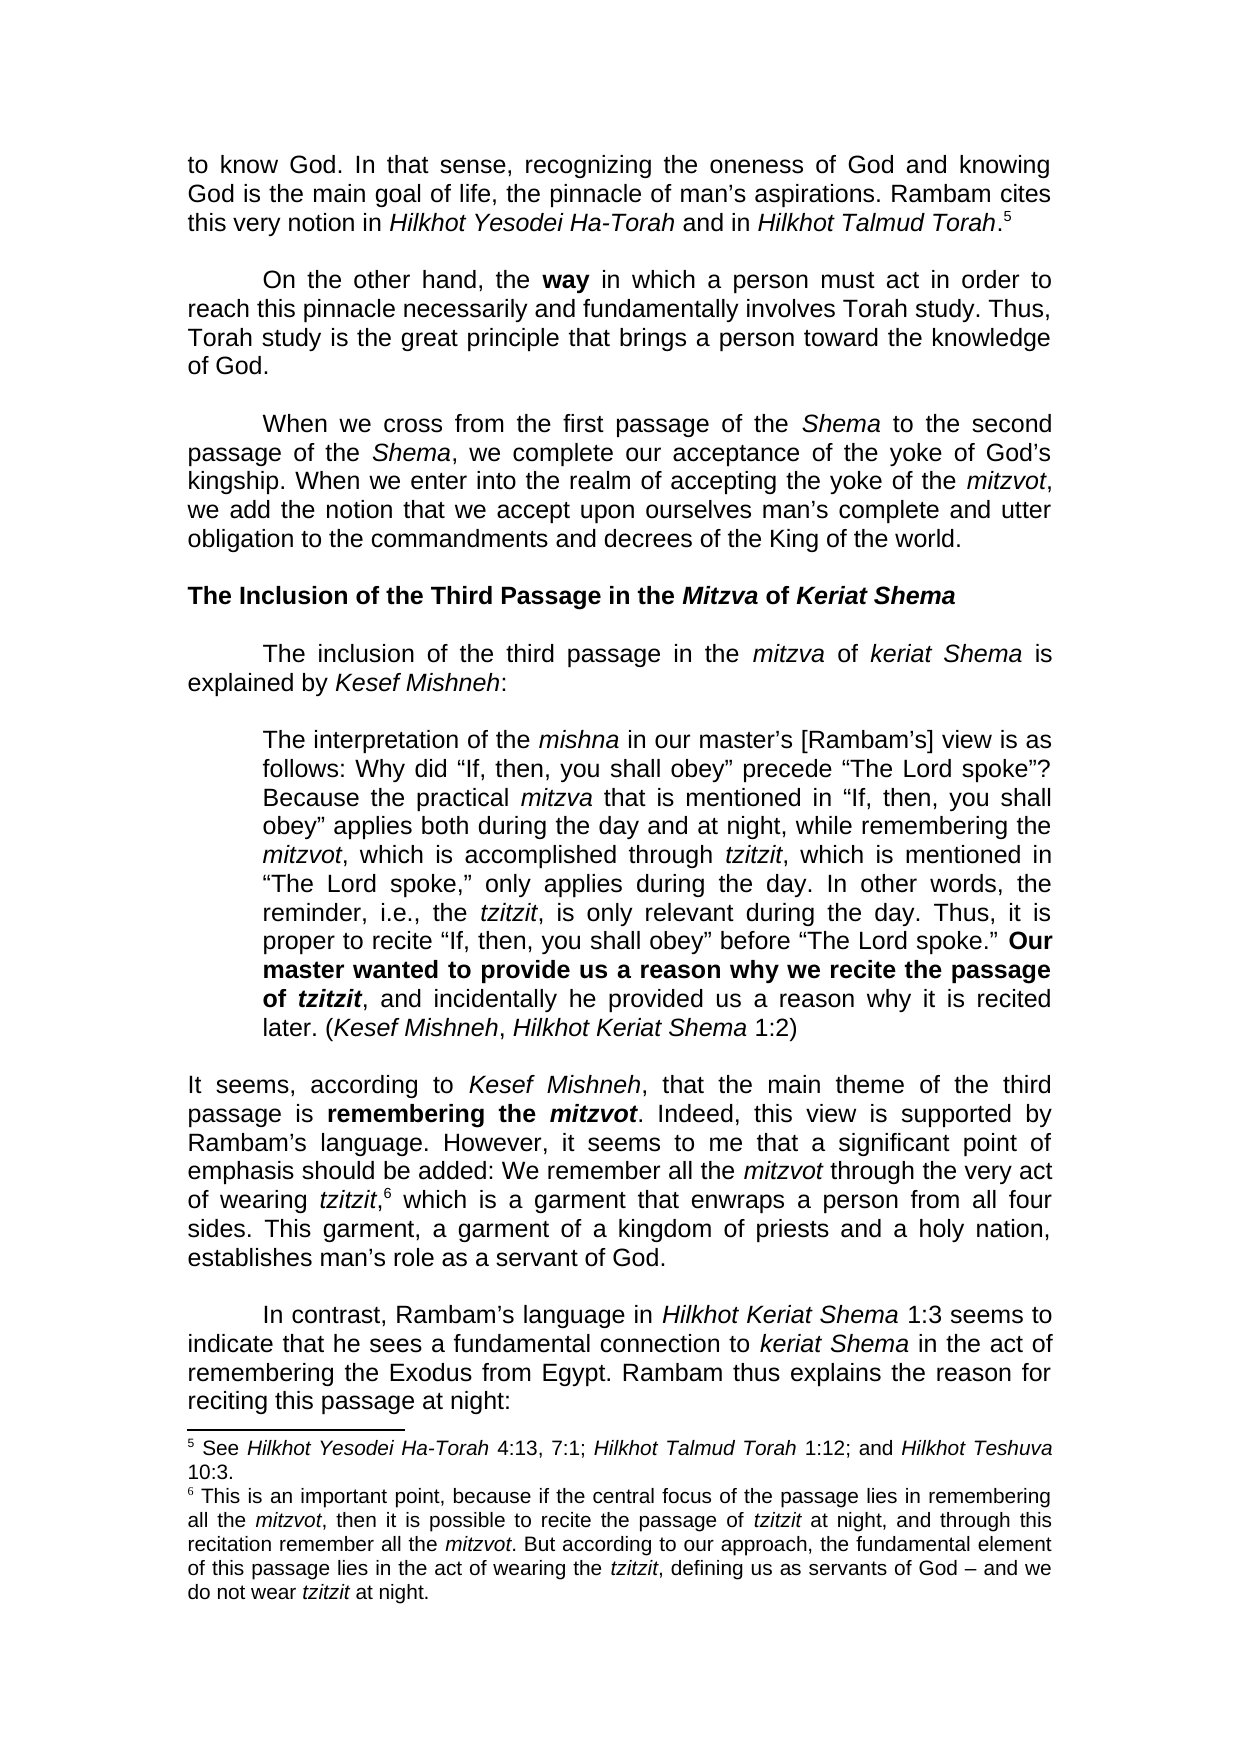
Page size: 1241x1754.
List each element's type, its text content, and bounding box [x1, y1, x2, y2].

text When we cross from the first passage of the Shema to the second passage of the Shema, we complete our acceptance of the yoke of God’s kingship. When we enter into the realm of accepting the yoke of the mitzvot, we add the notion that we accept upon ourselves man’s complete and utter obligation to the commandments and decrees of the King of the world. [187, 409, 1053, 552]
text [187, 150, 1053, 236]
text The inclusion of the third passage in the mitzva of keriat Shema is explained by Kesef Mishneh: [187, 639, 1053, 696]
text The Inclusion of the Third Passage in the Mitzva of Keriat Shema [187, 581, 1053, 610]
text The interpretation of the mishna in our master’s [Rambam’s] view is as follows: Why did “If, then, you shall obey” precede “The Lord spoke”? Because the practical mitzva that is mentioned in “If, then, you shall obey” applies both during the day and at night, while remembering the mitzvot, which is accomplished through tzitzit, which is mentioned in “The Lord spoke,” only applies during the day. In other words, the reminder, i.e., the tzitzit, is only relevant during the day. Thus, it is proper to recite “If, then, you shall obey” before “The Lord spoke.” Our master wanted to provide us a reason why we recite the passage of tzitzit, and incidentally he provided us a reason why it is recited later. (Kesef Mishneh, Hilkhot Keriat Shema 1:2) [262, 725, 1053, 1041]
text In contrast, Rambam’s language in Hilkhot Keriat Shema 1:3 seems to indicate that he sees a fundamental connection to keriat Shema in the act of remembering the Exodus from Egypt. Rambam thus explains the reason for reciting this passage at night: [187, 1300, 1053, 1415]
text On the other hand, the way in which a person must act in order to reach this pinnacle necessarily and fundamentally involves Torah study. Thus, Torah study is the great principle that brings a person toward the knowledge of God. [187, 265, 1053, 380]
text It seems, according to Kesef Mishneh, that the main theme of the third passage is remembering the mitzvot. Indeed, this view is supported by Rambam’s language. However, it seems to me that a significant point of emphasis should be added: We remember all the mitzvot through the very act of wearing tzitzit, which is a garment that enwraps a person from all four sides. This garment, a garment of a kingdom of priests and a holy nation, establishes man’s role as a servant of God. [187, 1070, 1053, 1271]
